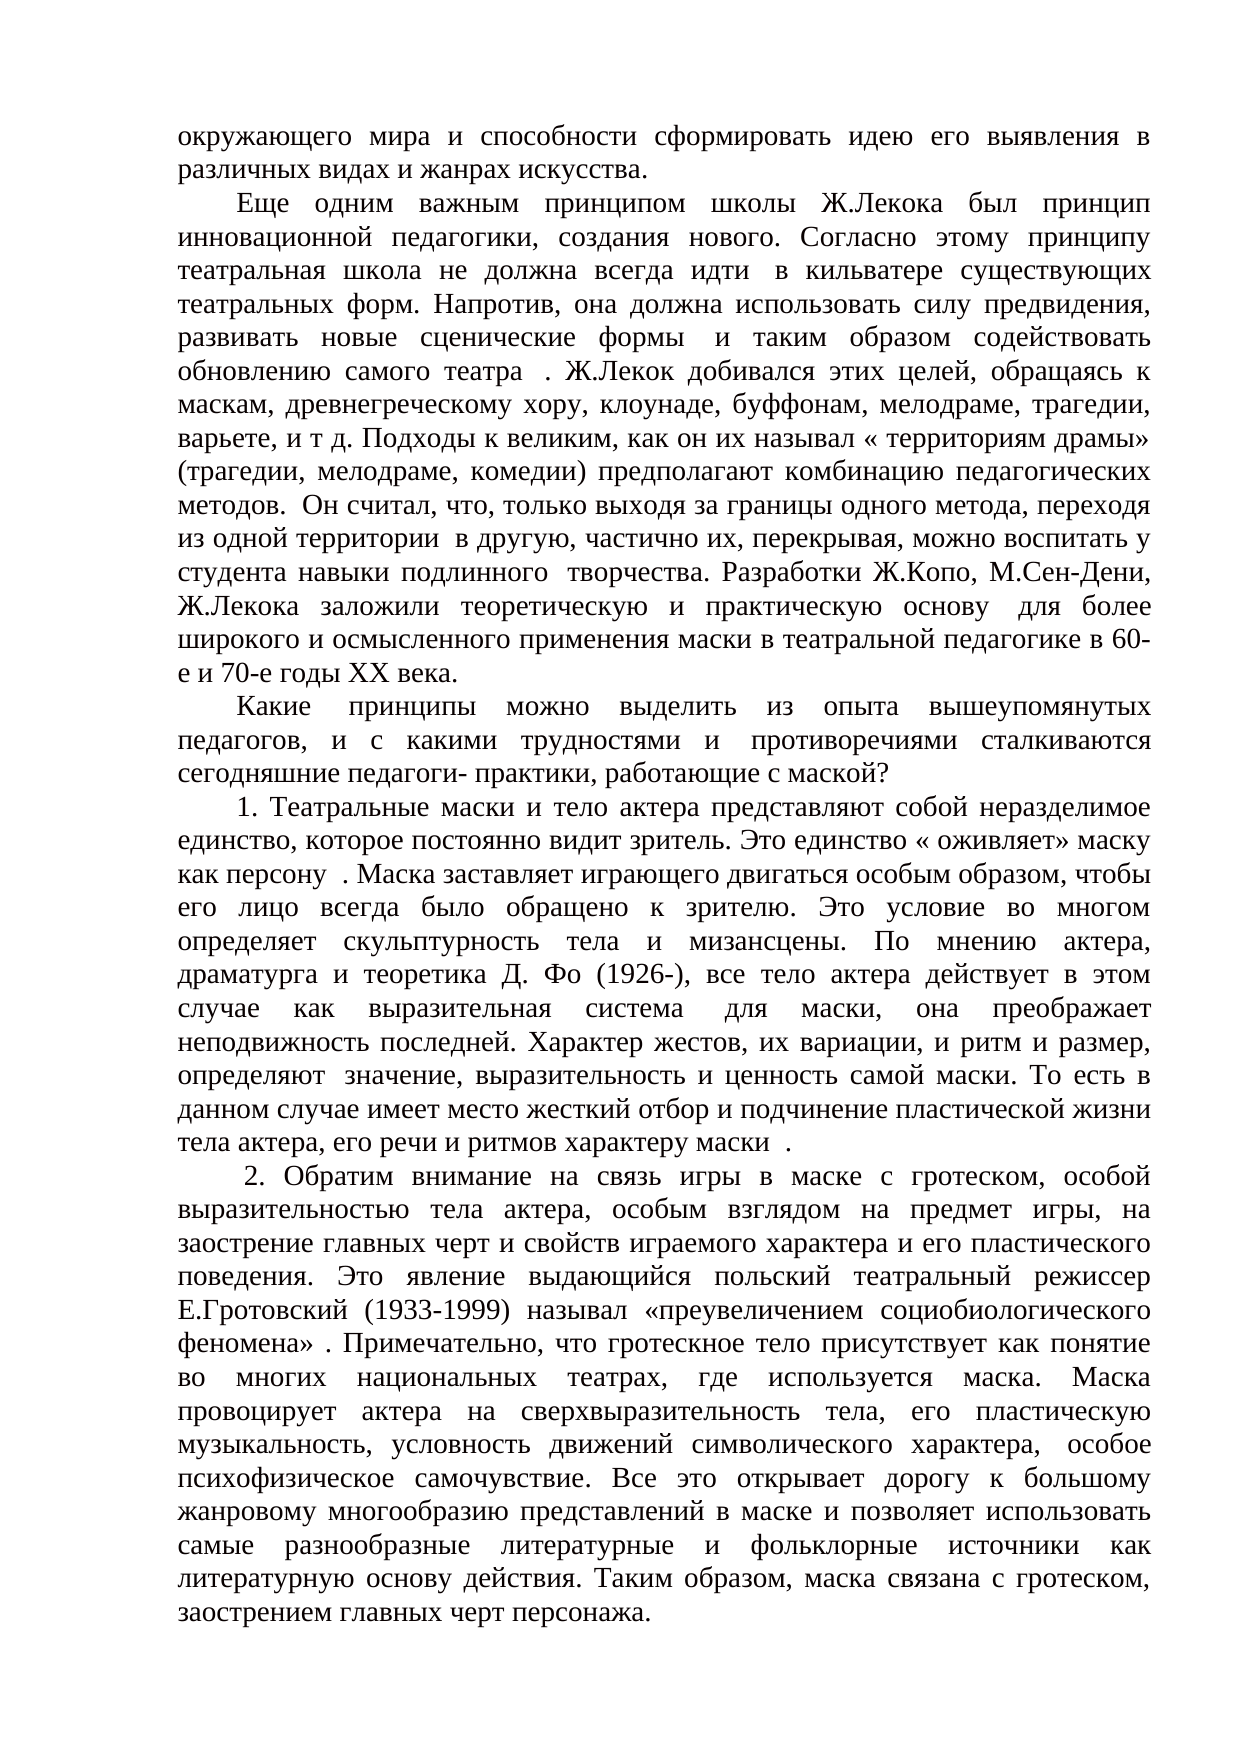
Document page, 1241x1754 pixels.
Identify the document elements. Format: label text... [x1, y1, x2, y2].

text 1. Театральные маски и тело актера представляют собой неразделимое единство, которое постоянно видит зритель. Это единство « оживляет» маску как персону . Маска заставляет играющего двигаться особым образом, чтобы его лицо всегда было обращено к зрителю. Это условие во многом определяет скульптурность тела и мизансцены. По мнению актера, драматурга и теоретика Д. Фо (1926-), все тело актера действует в этом случае как выразительная система для маски, она преображает неподвижность последней. Характер жестов, их вариации, и ритм и размер, определяют значение, выразительность и ценность самой маски. То есть в данном случае имеет место жесткий отбор и подчинение пластической жизни тела актера, его речи и ритмов характеру маски . [177, 789, 1152, 1158]
text Еще одним важным принципом школы Ж.Лекока был принцип инновационной педагогики, создания нового. Согласно этому принципу театральная школа не должна всегда идти в кильватере существующих театральных форм. Напротив, она должна использовать силу предвидения, развивать новые сценические формы и таким образом содействовать обновлению самого театра . Ж.Лекок добивался этих целей, обращаясь к маскам, древнегреческому хору, клоунаде, буффонам, мелодраме, трагедии, варьете, и т д. Подходы к великим, как он их называл « территориям драмы» (трагедии, мелодраме, комедии) предполагают комбинацию педагогических методов. Он считал, что, только выходя за границы одного метода, переходя из одной территории в другую, частично их, перекрывая, можно воспитать у студента навыки подлинного творчества. Разработки Ж.Копо, М.Сен-Дени, Ж.Лекока заложили теоретическую и практическую основу для более широкого и осмысленного применения маски в театральной педагогике в 60-е и 70-е годы ХХ века. [177, 185, 1152, 688]
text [177, 118, 1152, 185]
text Какие принципы можно выделить из опыта вышеупомянутых педагогов, и с какими трудностями и противоречиями сталкиваются сегодняшние педагоги- практики, работающие с маской? [177, 688, 1152, 789]
text 2. Обратим внимание на связь игры в маске с гротеском, особой выразительностью тела актера, особым взглядом на предмет игры, на заострение главных черт и свойств играемого характера и его пластического поведения. Это явление выдающийся польский театральный режиссер Е.Гротовский (1933-1999) называл «преувеличением социобиологического феномена» . Примечательно, что гротескное тело присутствует как понятие во многих национальных театрах, где используется маска. Маска провоцирует актера на сверхвыразительность тела, его пластическую музыкальность, условность движений символического характера, особое психофизическое самочувствие. Все это открывает дорогу к большому жанровому многообразию представлений в маске и позволяет использовать самые разнообразные литературные и фольклорные источники как литературную основу действия. Таким образом, маска связана с гротеском, заострением главных черт персонажа. [177, 1158, 1152, 1627]
